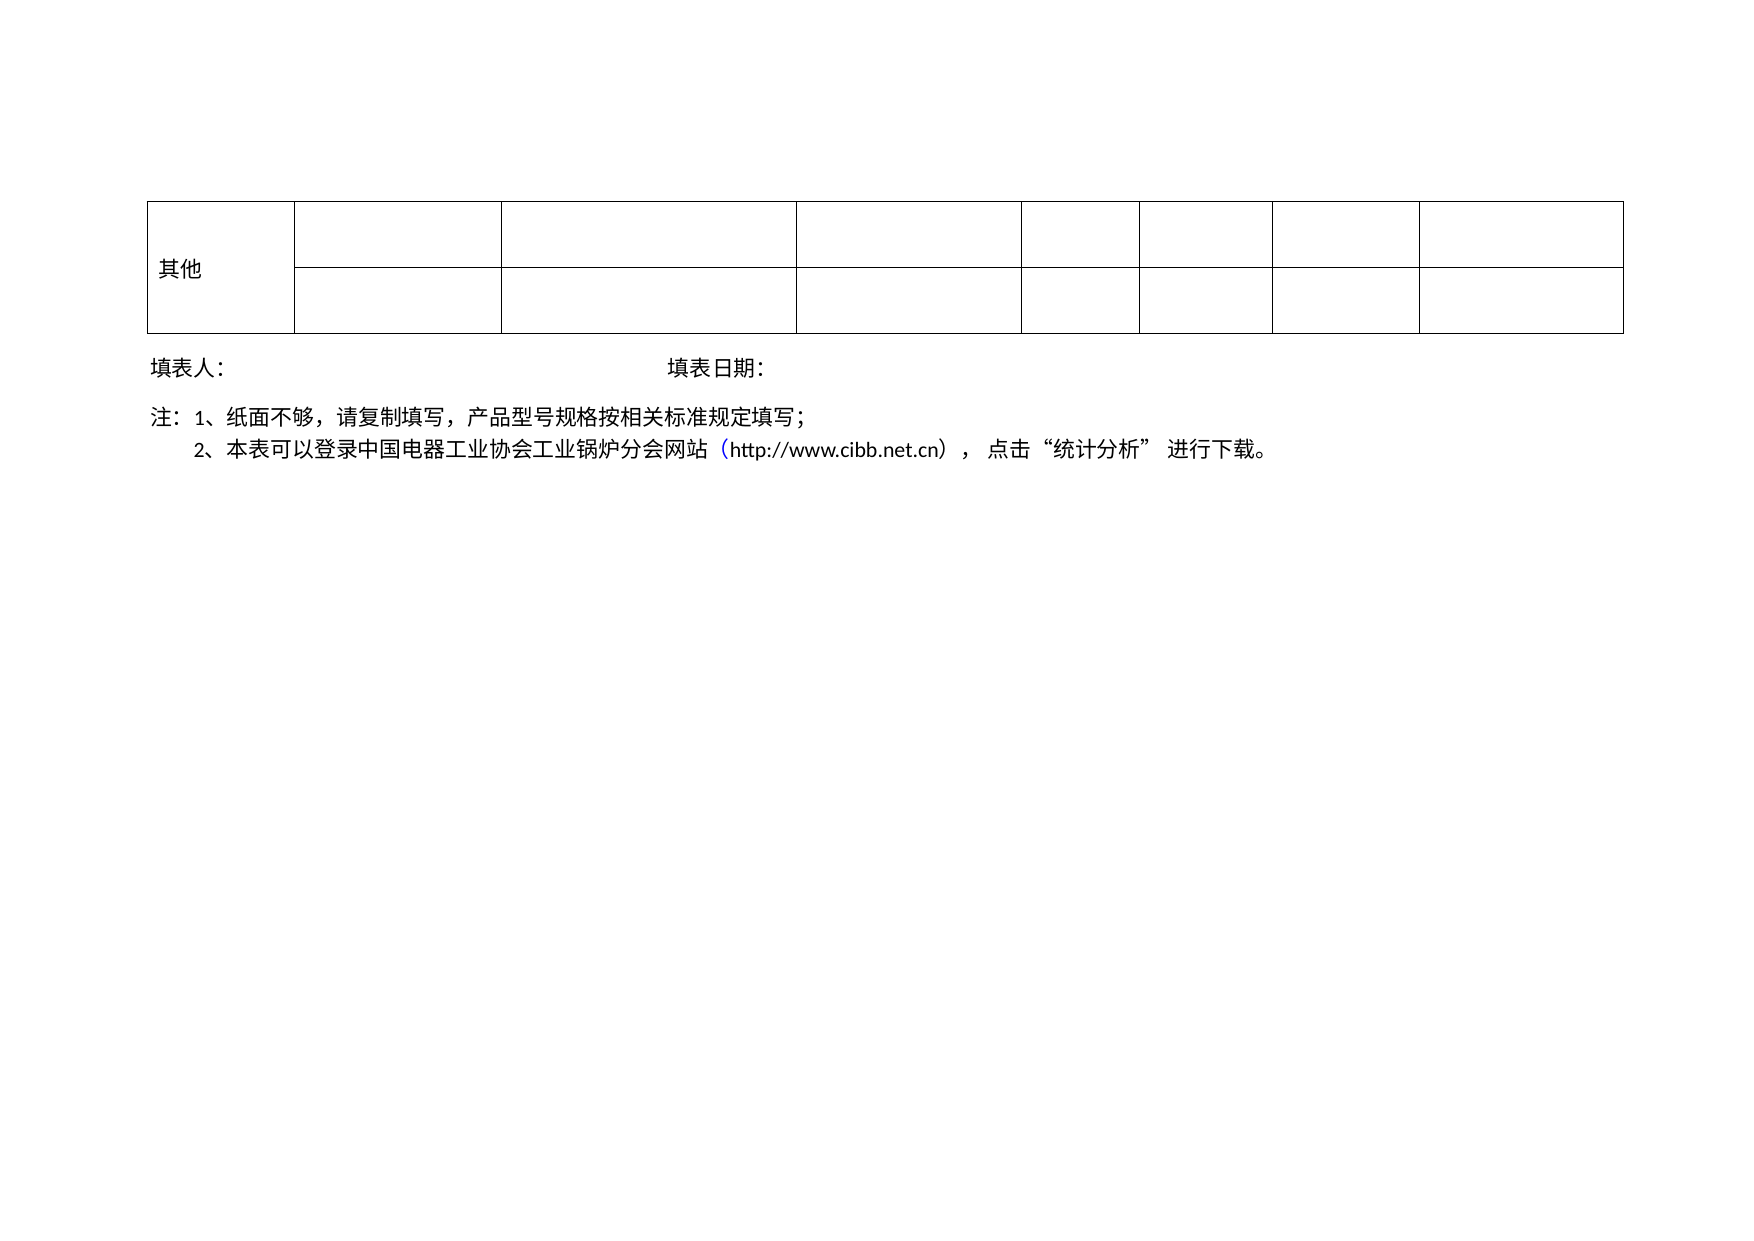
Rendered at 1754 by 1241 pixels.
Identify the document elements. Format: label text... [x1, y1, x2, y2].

table_cell [1140, 268, 1272, 333]
table_cell [797, 268, 1021, 333]
table_cell [1022, 202, 1139, 267]
list 注：1、纸面不够，请复制填写，产品型号规格按相关标准规定填写； [149, 399, 1683, 432]
table_cell [1140, 202, 1272, 267]
table_cell [1420, 268, 1623, 333]
table_cell [1022, 268, 1139, 333]
table_cell [295, 268, 501, 333]
table_cell [295, 202, 501, 267]
table_cell [502, 202, 796, 267]
table_cell 其他 [148, 202, 294, 333]
table_cell [1420, 202, 1623, 267]
table_cell [1273, 202, 1419, 267]
list 填表人： 填表日期： [150, 350, 1683, 383]
list 2、本表可以登录中国电器工业协会工业锅炉分会网站（http://www.cibb.net.cn）， 点击“统计分析” 进行下载。 [149, 432, 1683, 464]
table_cell [502, 268, 796, 333]
table_cell [797, 202, 1021, 267]
table_cell [1273, 268, 1419, 333]
